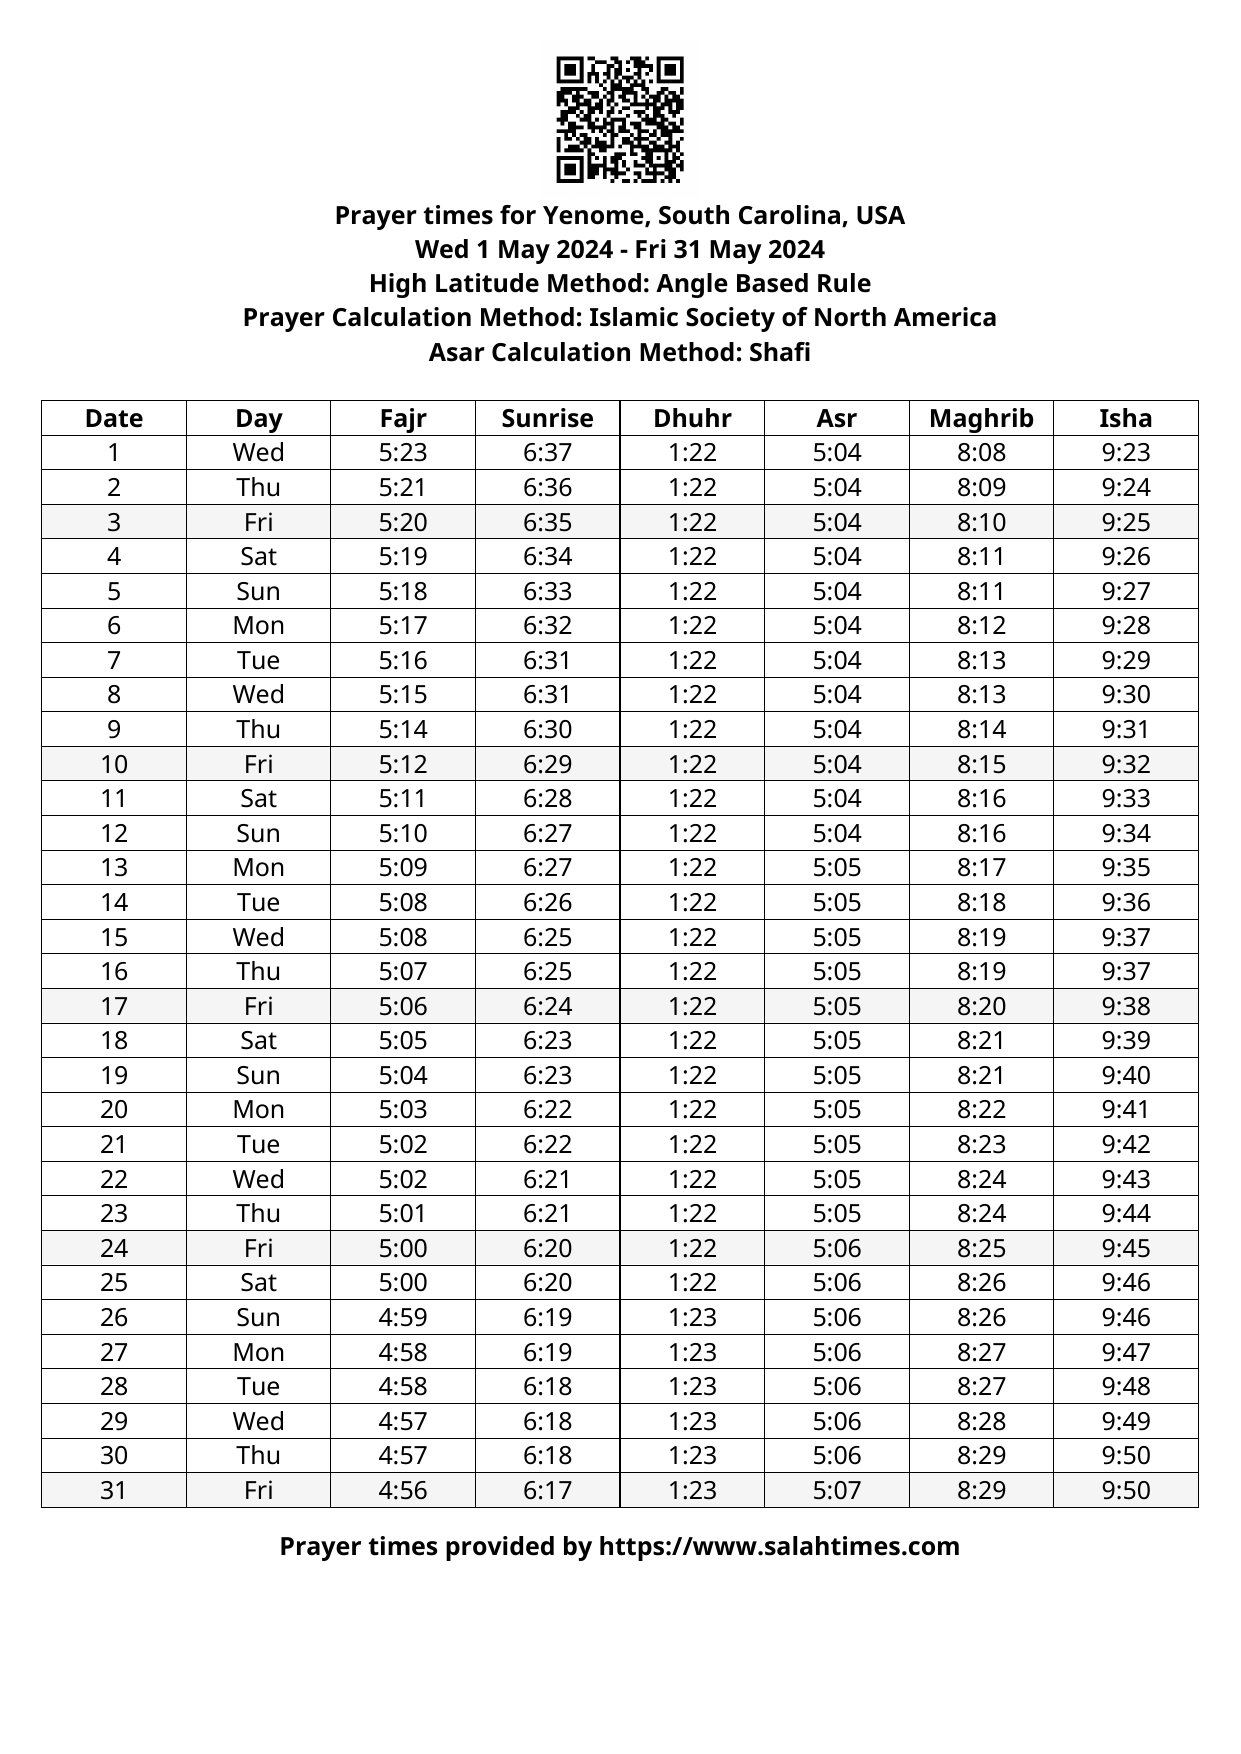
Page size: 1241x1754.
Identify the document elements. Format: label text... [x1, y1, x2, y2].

table_cell 24 [42, 1231, 186, 1264]
table_cell 5:06 [331, 989, 475, 1022]
table_header Day [187, 401, 330, 434]
table_cell 5:09 [331, 851, 475, 884]
table_cell 1:22 [621, 539, 764, 573]
table_cell 8:23 [910, 1127, 1053, 1161]
table_cell 2 [42, 470, 186, 504]
table_cell 8:08 [910, 436, 1053, 469]
table_cell 9:46 [1054, 1300, 1198, 1334]
table_cell 8:20 [910, 989, 1053, 1022]
table_cell Fri [187, 1473, 330, 1507]
table_cell 6:30 [476, 712, 619, 746]
table_cell 5:06 [765, 1404, 909, 1437]
table_cell 5:01 [331, 1196, 475, 1230]
table_cell 8:13 [910, 643, 1053, 677]
text Prayer times provided by https://www.salahtimes.com [42, 1528, 1198, 1563]
table_cell 5:08 [331, 885, 475, 919]
table_cell 1:22 [621, 470, 764, 504]
table_cell 1:22 [621, 1266, 764, 1299]
table_cell 6:22 [476, 1093, 619, 1126]
table_cell Mon [187, 851, 330, 884]
table_cell 5:05 [765, 1058, 909, 1092]
table_cell 8:26 [910, 1300, 1053, 1334]
table_cell 9:47 [1054, 1335, 1198, 1368]
table_cell Sat [187, 1266, 330, 1299]
table_cell 1:23 [621, 1404, 764, 1437]
table_cell 6:23 [476, 1058, 619, 1092]
text Prayer times for Yenome, South Carolina, USA [42, 198, 1198, 232]
table_cell Tue [187, 1369, 330, 1403]
table_cell 1:22 [621, 505, 764, 538]
table_cell 8:17 [910, 851, 1053, 884]
table_cell 9:44 [1054, 1196, 1198, 1230]
table_cell 6:22 [476, 1127, 619, 1161]
table_cell 8:24 [910, 1162, 1053, 1195]
table_cell Mon [187, 609, 330, 642]
table_cell 1:22 [621, 436, 764, 469]
table_cell 5:06 [765, 1369, 909, 1403]
table_cell Thu [187, 712, 330, 746]
table_header Isha [1054, 401, 1198, 434]
table_cell 5:04 [765, 505, 909, 538]
table_cell Sun [187, 1300, 330, 1334]
table_cell 6:18 [476, 1369, 619, 1403]
table_header Maghrib [910, 401, 1053, 434]
table_cell 1 [42, 436, 186, 469]
table_cell Sun [187, 1058, 330, 1092]
table_cell 6:23 [476, 1024, 619, 1057]
table_cell 6:24 [476, 989, 619, 1022]
table_cell 5:05 [765, 1024, 909, 1057]
table_cell 5:05 [765, 989, 909, 1022]
table_cell 26 [42, 1300, 186, 1334]
table_cell 8:27 [910, 1369, 1053, 1403]
table_cell 6 [42, 609, 186, 642]
table_cell 31 [42, 1473, 186, 1507]
table_cell Thu [187, 1439, 330, 1472]
table_cell 5:05 [765, 1127, 909, 1161]
table_cell 11 [42, 781, 186, 815]
table_cell 6:25 [476, 954, 619, 988]
table_cell 8:19 [910, 954, 1053, 988]
table_cell 5:04 [765, 574, 909, 607]
table_cell 5:02 [331, 1162, 475, 1195]
table_header Asr [765, 401, 909, 434]
table_cell 9:40 [1054, 1058, 1198, 1092]
table_cell 27 [42, 1335, 186, 1368]
table_cell 6:21 [476, 1196, 619, 1230]
table_cell 6:19 [476, 1300, 619, 1334]
table_cell Fri [187, 505, 330, 538]
table_cell 1:22 [621, 678, 764, 711]
picture [542, 41, 699, 198]
table_cell 5:04 [765, 816, 909, 849]
table_cell 8:22 [910, 1093, 1053, 1126]
table_cell 9:49 [1054, 1404, 1198, 1437]
table_cell 1:22 [621, 989, 764, 1022]
table_cell 8:24 [910, 1196, 1053, 1230]
table_cell 9:29 [1054, 643, 1198, 677]
table_cell 5:04 [331, 1058, 475, 1092]
table_cell 4:56 [331, 1473, 475, 1507]
table_cell 9 [42, 712, 186, 746]
table_cell 9:39 [1054, 1024, 1198, 1057]
table_cell 6:19 [476, 1335, 619, 1368]
table_cell 9:33 [1054, 781, 1198, 815]
table_cell 1:22 [621, 1127, 764, 1161]
table_cell Wed [187, 436, 330, 469]
table_cell Wed [187, 1404, 330, 1437]
table_cell 1:23 [621, 1300, 764, 1334]
table_cell 4:58 [331, 1335, 475, 1368]
table_cell 8:11 [910, 539, 1053, 573]
table_cell 5:06 [765, 1231, 909, 1264]
table_cell 7 [42, 643, 186, 677]
table_cell 1:22 [621, 1024, 764, 1057]
table_cell 15 [42, 920, 186, 953]
table_cell 8:12 [910, 609, 1053, 642]
table_cell 29 [42, 1404, 186, 1437]
table_cell 6:20 [476, 1266, 619, 1299]
table_cell 5:04 [765, 678, 909, 711]
table_cell 5:05 [331, 1024, 475, 1057]
table_cell 9:46 [1054, 1266, 1198, 1299]
table_cell Fri [187, 989, 330, 1022]
table_cell 5:04 [765, 539, 909, 573]
table_cell 1:23 [621, 1369, 764, 1403]
table_cell 30 [42, 1439, 186, 1472]
table_cell 9:42 [1054, 1127, 1198, 1161]
table_cell 5:18 [331, 574, 475, 607]
table_cell 1:22 [621, 643, 764, 677]
table_cell 1:22 [621, 851, 764, 884]
table_cell 4:58 [331, 1369, 475, 1403]
table_cell 5:04 [765, 436, 909, 469]
table_cell 6:35 [476, 505, 619, 538]
table_cell 1:23 [621, 1439, 764, 1472]
table_cell 22 [42, 1162, 186, 1195]
table_cell 6:34 [476, 539, 619, 573]
table_cell 8:27 [910, 1335, 1053, 1368]
table_cell 6:27 [476, 851, 619, 884]
table_cell 8:16 [910, 781, 1053, 815]
table_cell 6:27 [476, 816, 619, 849]
table_cell 5:08 [331, 920, 475, 953]
table_cell Fri [187, 1231, 330, 1264]
text Asar Calculation Method: Shafi [42, 334, 1198, 368]
table_cell Sat [187, 539, 330, 573]
table_cell 9:36 [1054, 885, 1198, 919]
table_cell Wed [187, 920, 330, 953]
table_cell 1:22 [621, 954, 764, 988]
table_cell 9:34 [1054, 816, 1198, 849]
table_cell 6:20 [476, 1231, 619, 1264]
table_cell 5:20 [331, 505, 475, 538]
table_cell 8:18 [910, 885, 1053, 919]
table_cell 5:11 [331, 781, 475, 815]
table_cell 6:18 [476, 1439, 619, 1472]
table_cell 5:07 [765, 1473, 909, 1507]
table_cell 5:15 [331, 678, 475, 711]
table_cell Tue [187, 1127, 330, 1161]
table_cell Mon [187, 1335, 330, 1368]
table_cell 5:06 [765, 1439, 909, 1472]
table_cell 9:31 [1054, 712, 1198, 746]
table_cell 1:22 [621, 1162, 764, 1195]
table_cell 8:14 [910, 712, 1053, 746]
table_cell 5:16 [331, 643, 475, 677]
table_cell 8:21 [910, 1024, 1053, 1057]
table_cell 3 [42, 505, 186, 538]
table_cell 8:25 [910, 1231, 1053, 1264]
table_cell 1:22 [621, 1058, 764, 1092]
table_cell 8:13 [910, 678, 1053, 711]
table_cell 6:31 [476, 643, 619, 677]
table_cell Thu [187, 1196, 330, 1230]
table_cell 8:19 [910, 920, 1053, 953]
table_cell 8:15 [910, 747, 1053, 780]
table_cell 5:17 [331, 609, 475, 642]
table_cell 23 [42, 1196, 186, 1230]
table_cell 6:21 [476, 1162, 619, 1195]
table_cell 6:28 [476, 781, 619, 815]
table_cell 5:04 [765, 470, 909, 504]
table_cell Tue [187, 643, 330, 677]
table_cell 8:29 [910, 1439, 1053, 1472]
table_cell 8:26 [910, 1266, 1053, 1299]
table_cell 9:48 [1054, 1369, 1198, 1403]
table_cell 1:22 [621, 712, 764, 746]
table_cell 8:10 [910, 505, 1053, 538]
table_cell 6:36 [476, 470, 619, 504]
table_cell 5:06 [765, 1300, 909, 1334]
table_cell 9:24 [1054, 470, 1198, 504]
text High Latitude Method: Angle Based Rule [42, 266, 1198, 300]
table_cell 1:22 [621, 574, 764, 607]
table_cell 1:22 [621, 609, 764, 642]
table_cell Sat [187, 781, 330, 815]
table_cell 8:29 [910, 1473, 1053, 1507]
table_cell 1:23 [621, 1335, 764, 1368]
table_cell 6:31 [476, 678, 619, 711]
table_cell 8:16 [910, 816, 1053, 849]
table_cell Wed [187, 1162, 330, 1195]
table_cell 5:06 [765, 1335, 909, 1368]
table_cell 8 [42, 678, 186, 711]
table_cell 21 [42, 1127, 186, 1161]
table_cell 9:37 [1054, 954, 1198, 988]
table_cell 6:17 [476, 1473, 619, 1507]
table_cell Tue [187, 885, 330, 919]
table_cell 5:05 [765, 954, 909, 988]
table_header Sunrise [476, 401, 619, 434]
table_header Date [42, 401, 186, 434]
table_cell 8:21 [910, 1058, 1053, 1092]
table_cell 5:03 [331, 1093, 475, 1126]
table_cell 6:32 [476, 609, 619, 642]
table_cell 6:18 [476, 1404, 619, 1437]
table_cell 9:26 [1054, 539, 1198, 573]
table_cell 5:19 [331, 539, 475, 573]
table_cell 1:22 [621, 1231, 764, 1264]
table_cell Mon [187, 1093, 330, 1126]
table_cell 17 [42, 989, 186, 1022]
table_cell 4 [42, 539, 186, 573]
table_cell 9:35 [1054, 851, 1198, 884]
table_cell 9:25 [1054, 505, 1198, 538]
table_cell Sun [187, 816, 330, 849]
table_cell 13 [42, 851, 186, 884]
table_cell 8:11 [910, 574, 1053, 607]
table_cell 5:05 [765, 885, 909, 919]
table_cell 5:07 [331, 954, 475, 988]
table_cell 4:57 [331, 1404, 475, 1437]
table_cell 5:04 [765, 643, 909, 677]
table_cell 1:22 [621, 1196, 764, 1230]
table_cell 9:30 [1054, 678, 1198, 711]
table_cell 5:23 [331, 436, 475, 469]
table_cell 5 [42, 574, 186, 607]
table_cell 5:06 [765, 1266, 909, 1299]
table_cell 9:23 [1054, 436, 1198, 469]
table_cell 5:00 [331, 1231, 475, 1264]
table_cell 9:37 [1054, 920, 1198, 953]
table_cell 5:02 [331, 1127, 475, 1161]
table_cell Sat [187, 1024, 330, 1057]
table_cell 6:33 [476, 574, 619, 607]
table_header Fajr [331, 401, 475, 434]
table_cell 5:05 [765, 920, 909, 953]
table_cell 4:57 [331, 1439, 475, 1472]
table_cell 9:50 [1054, 1473, 1198, 1507]
table_cell 10 [42, 747, 186, 780]
table_cell 19 [42, 1058, 186, 1092]
table_cell 16 [42, 954, 186, 988]
table_cell 8:09 [910, 470, 1053, 504]
table_header Dhuhr [621, 401, 764, 434]
table_cell 9:28 [1054, 609, 1198, 642]
table_cell 4:59 [331, 1300, 475, 1334]
text Wed 1 May 2024 - Fri 31 May 2024 [42, 232, 1198, 266]
table_cell 9:38 [1054, 989, 1198, 1022]
table_cell 5:04 [765, 781, 909, 815]
table_cell 9:32 [1054, 747, 1198, 780]
table_cell 5:04 [765, 609, 909, 642]
table_cell 1:22 [621, 885, 764, 919]
table_cell 5:05 [765, 1093, 909, 1126]
table_cell 14 [42, 885, 186, 919]
table_cell 9:41 [1054, 1093, 1198, 1126]
table_cell 5:00 [331, 1266, 475, 1299]
table_cell 9:45 [1054, 1231, 1198, 1264]
table_cell 1:22 [621, 920, 764, 953]
table_cell 5:10 [331, 816, 475, 849]
table_cell 5:04 [765, 712, 909, 746]
table_cell 1:23 [621, 1473, 764, 1507]
table_cell 6:37 [476, 436, 619, 469]
table_cell 5:05 [765, 1162, 909, 1195]
table_cell 6:29 [476, 747, 619, 780]
table_cell 1:22 [621, 781, 764, 815]
table_cell 20 [42, 1093, 186, 1126]
table_cell 5:05 [765, 1196, 909, 1230]
table_cell 5:21 [331, 470, 475, 504]
table_cell 28 [42, 1369, 186, 1403]
table_cell 8:28 [910, 1404, 1053, 1437]
table_cell 6:25 [476, 920, 619, 953]
table_cell 18 [42, 1024, 186, 1057]
table_cell Thu [187, 470, 330, 504]
text Prayer Calculation Method: Islamic Society of North America [42, 300, 1198, 334]
table_cell 5:05 [765, 851, 909, 884]
table_cell 25 [42, 1266, 186, 1299]
table_cell 1:22 [621, 747, 764, 780]
table_cell Sun [187, 574, 330, 607]
table_cell 12 [42, 816, 186, 849]
table_cell 5:04 [765, 747, 909, 780]
table_cell 5:12 [331, 747, 475, 780]
table_cell 9:43 [1054, 1162, 1198, 1195]
table_cell Fri [187, 747, 330, 780]
table_cell 1:22 [621, 816, 764, 849]
table_cell 5:14 [331, 712, 475, 746]
table_cell 6:26 [476, 885, 619, 919]
table_cell 9:27 [1054, 574, 1198, 607]
table_cell Wed [187, 678, 330, 711]
table_cell Thu [187, 954, 330, 988]
table_cell 9:50 [1054, 1439, 1198, 1472]
table_cell 1:22 [621, 1093, 764, 1126]
